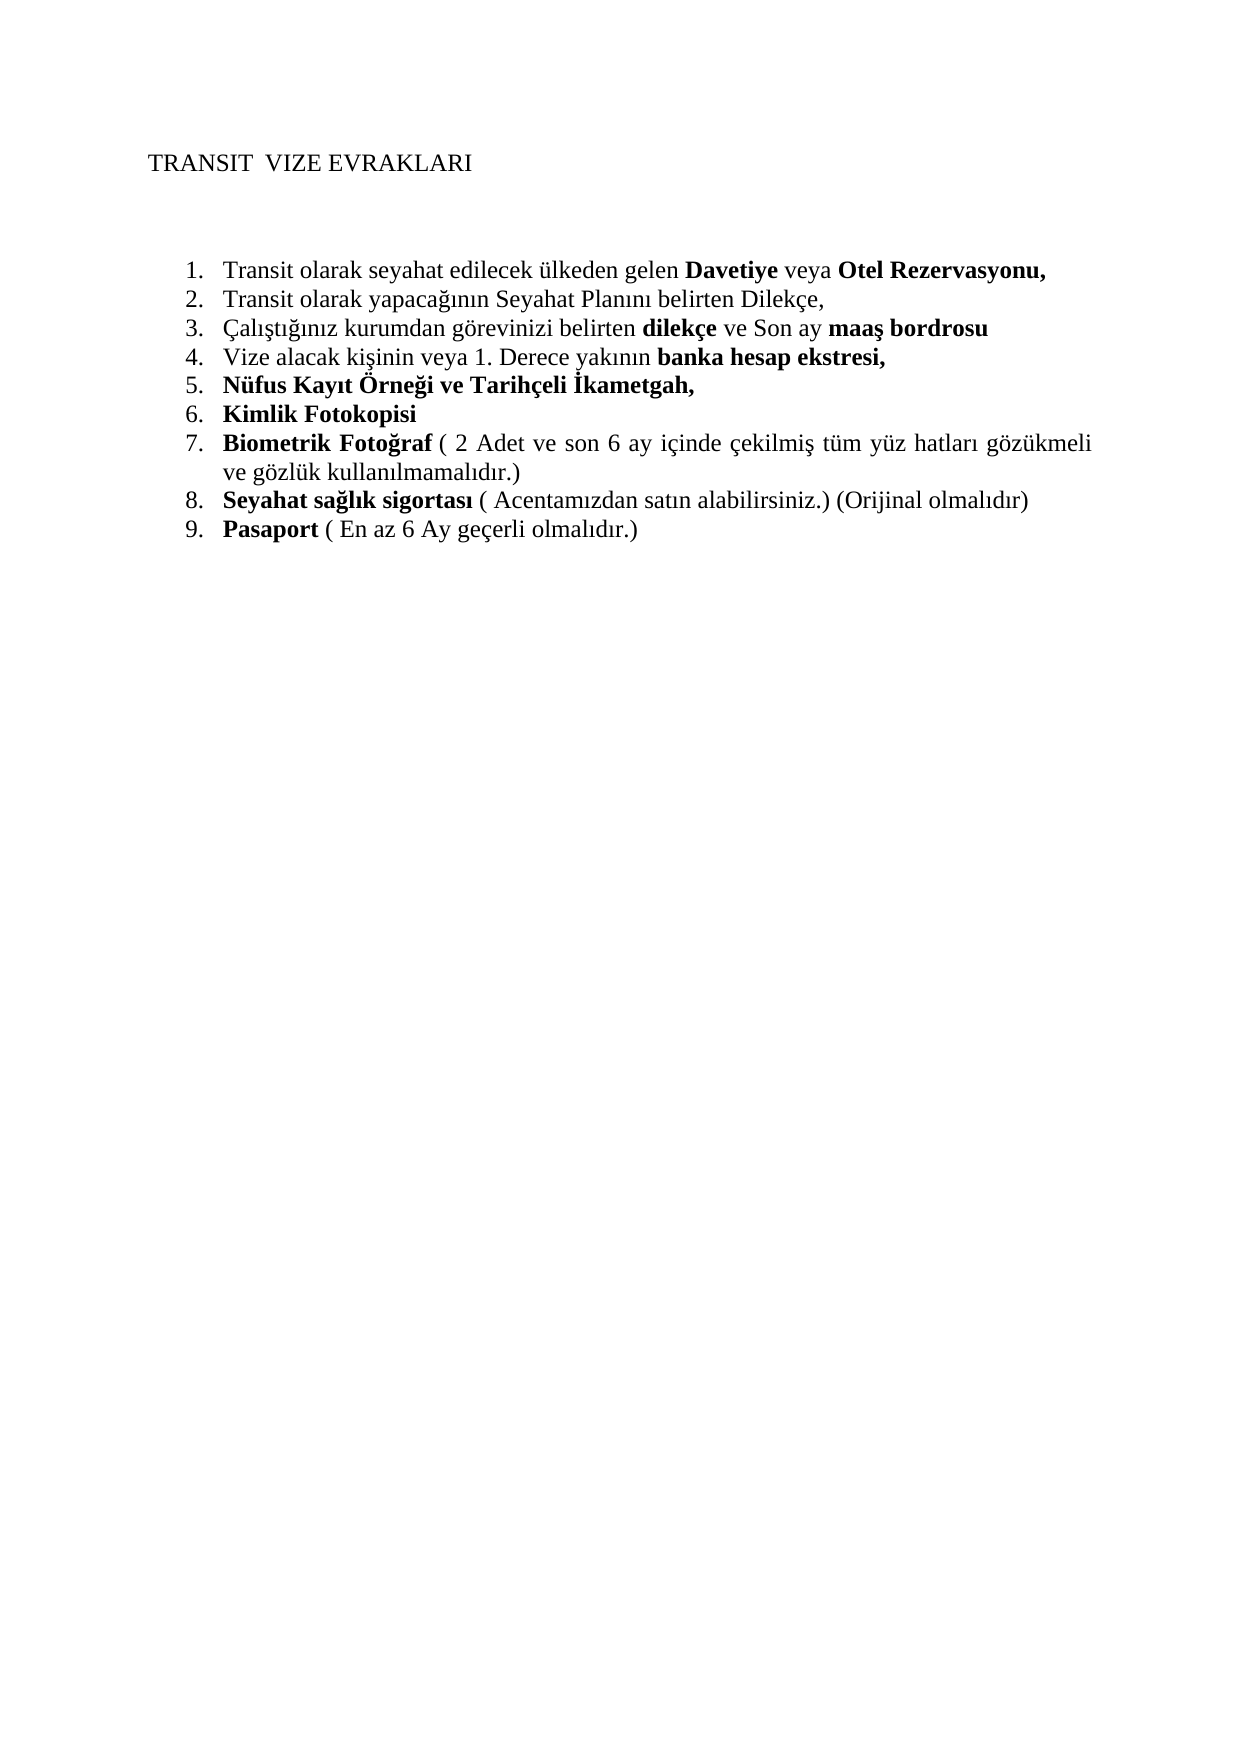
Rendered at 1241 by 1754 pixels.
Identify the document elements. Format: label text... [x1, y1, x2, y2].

text TRANSIT VIZE EVRAKLARI [148, 148, 1093, 176]
list Kimlik Fotokopisi [185, 399, 1093, 428]
list Çalıştığınız kurumdan görevinizi belirten dilekçe ve Son ay maaş bordrosu [185, 313, 1093, 342]
list Transit olarak seyahat edilecek ülkeden gelen Davetiye veya Otel Rezervasyonu, [185, 256, 1093, 284]
list Biometrik Fotoğraf ( 2 Adet ve son 6 ay içinde çekilmiş tüm yüz hatları gözükmeli ve gözlük kullanılmamalıdır.) [185, 428, 1093, 486]
list Transit olarak yapacağının Seyahat Planını belirten Dilekçe, [185, 284, 1093, 313]
list Nüfus Kayıt Örneği ve Tarihçeli İkametgah, [185, 371, 1093, 399]
list Seyahat sağlık sigortası ( Acentamızdan satın alabilirsiniz.) (Orijinal olmalıdır) [185, 486, 1093, 514]
list Pasaport ( En az 6 Ay geçerli olmalıdır.) [185, 514, 1093, 543]
list Vize alacak kişinin veya 1. Derece yakının banka hesap ekstresi, [185, 342, 1093, 371]
